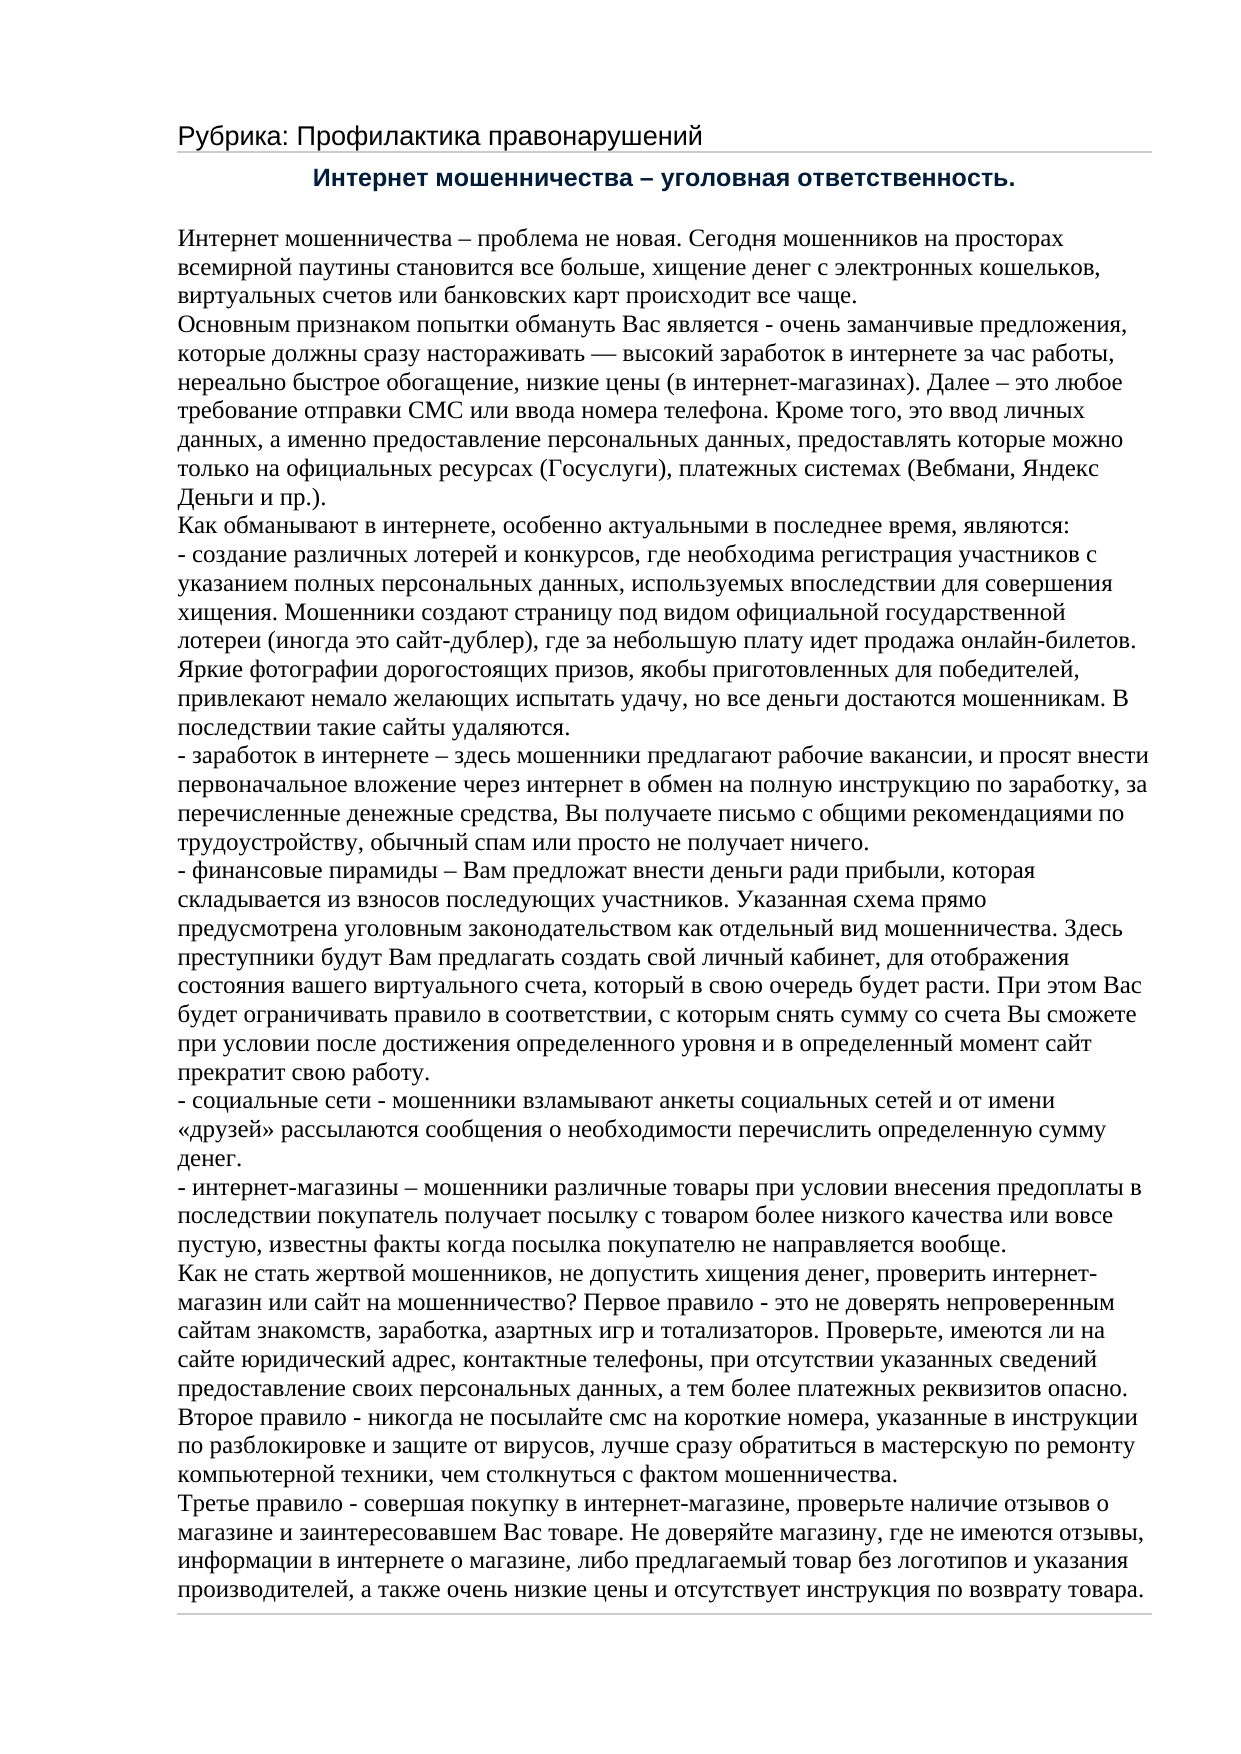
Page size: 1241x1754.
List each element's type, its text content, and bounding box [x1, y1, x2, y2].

text Интернет мошенничества – уголовная ответственность. [177, 153, 1152, 192]
text Рубрика: Профилактика правонарушений [177, 118, 1152, 151]
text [177, 211, 1152, 1613]
